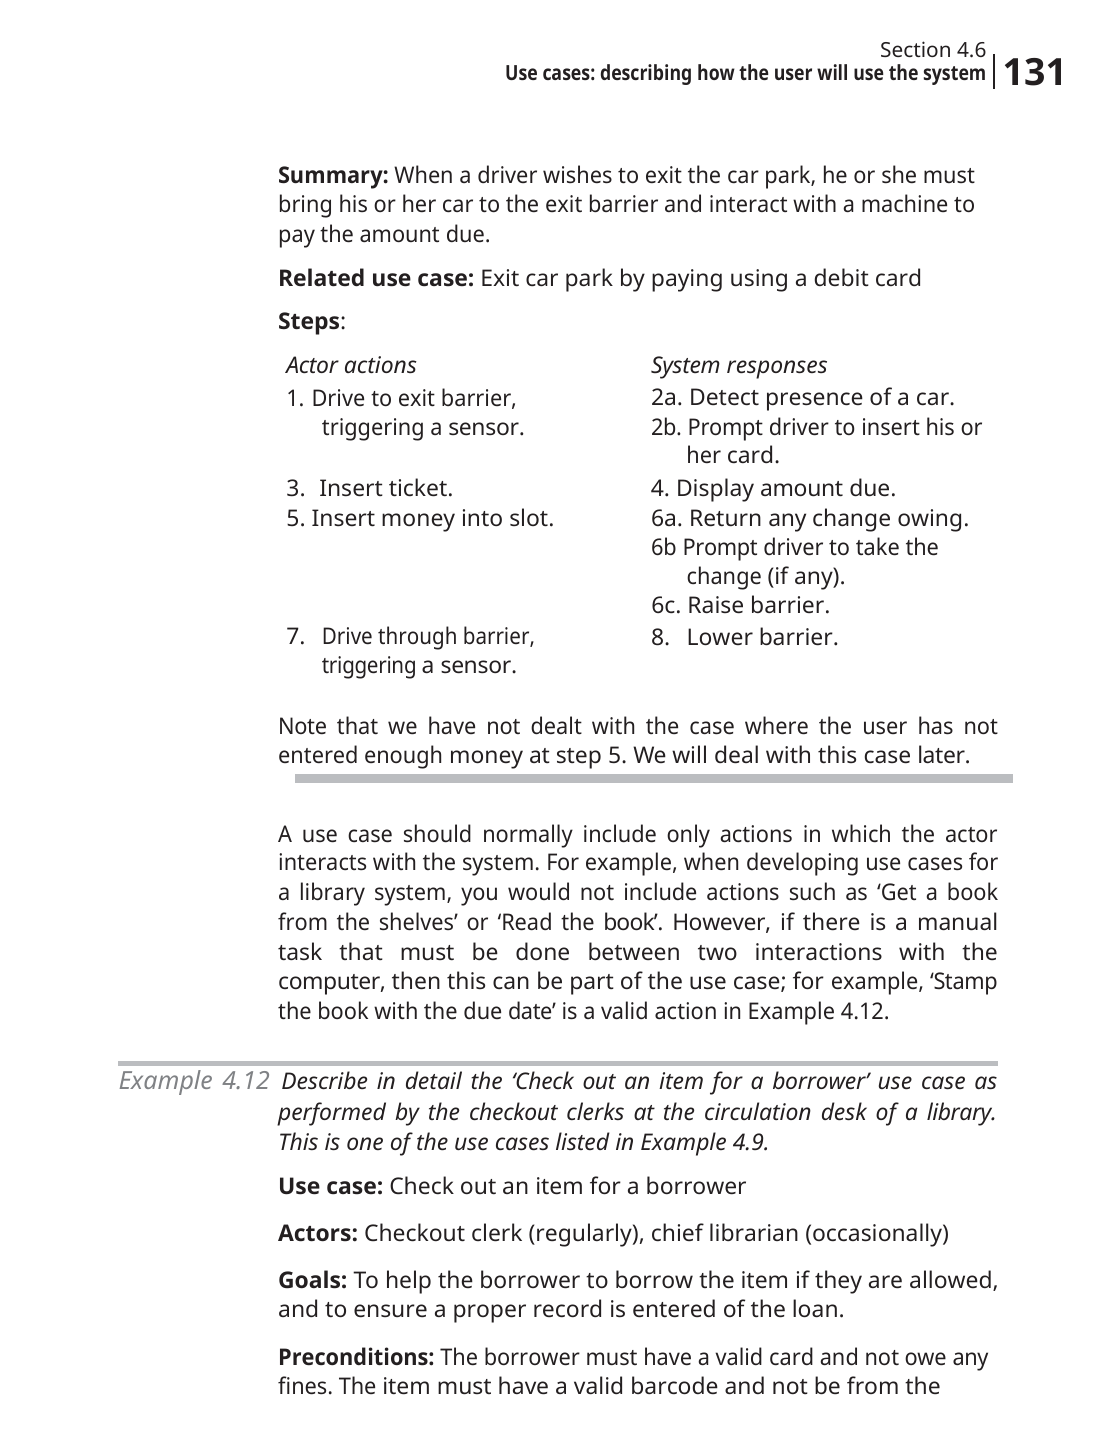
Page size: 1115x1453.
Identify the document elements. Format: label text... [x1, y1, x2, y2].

text 1. Drive to exit barrier, triggering a sensor. [286, 382, 619, 442]
text 2b. Prompt driver to insert his or her card. [651, 411, 988, 471]
text 131 [1002, 45, 1069, 96]
text Note that we have not dealt with the case where the user has not entered enough money at step 5. We will deal with this case later. [278, 711, 998, 770]
text 6c. Raise barrier. [651, 591, 1069, 619]
list Lower barrier. [651, 621, 1069, 652]
list Drive through barrier, triggering a sensor. [286, 621, 621, 680]
text Example 4.12 Describe in detail the ‘Check out an item for a borrower’ use case as performed by the checkout clerks at the circulation desk of a library. This is one of the use cases listed in Example 4.9. [118, 1066, 998, 1157]
text 3. Insert ticket. 4. Display amount due. [286, 472, 1069, 503]
text Actor actions System responses [286, 349, 1069, 381]
text 5. Insert money into slot. 6a. Return any change owing. [286, 504, 1069, 532]
text Use case: Check out an item for a borrower [278, 1170, 1069, 1201]
text 6b Prompt driver to take the change (if any). [651, 532, 997, 591]
subtitle Steps: [278, 305, 1069, 336]
text 2a. Detect presence of a car. [651, 383, 1069, 411]
text Actors: Checkout clerk (regularly), chief librarian (occasionally) [278, 1217, 1069, 1248]
text A use case should normally include only actions in which the actor interacts with the system. For example, when developing use cases for a library system, you would not include actions such as ‘Get a book from the shelves’ or ‘Read the book’. However, if there is a manual task that must be done between two interactions with the computer, then this can be part of the use case; for example, ‘Stamp the book with the due date’ is a valid action in Example 4.12. [278, 818, 998, 1026]
text Goals: To help the borrower to borrow the item if they are allowed, and to ensure a proper record is entered of the loan. [278, 1265, 999, 1324]
text Related use case: Exit car park by paying using a debit card [278, 262, 1069, 293]
text Section 4.6 [46, 40, 986, 62]
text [278, 1342, 998, 1401]
text Use cases: describing how the user will use the system [46, 62, 986, 85]
text Summary: When a driver wishes to exit the car park, he or she must bring his or her car to the exit barrier and interact with a machine to pay the amount due. [278, 160, 998, 249]
